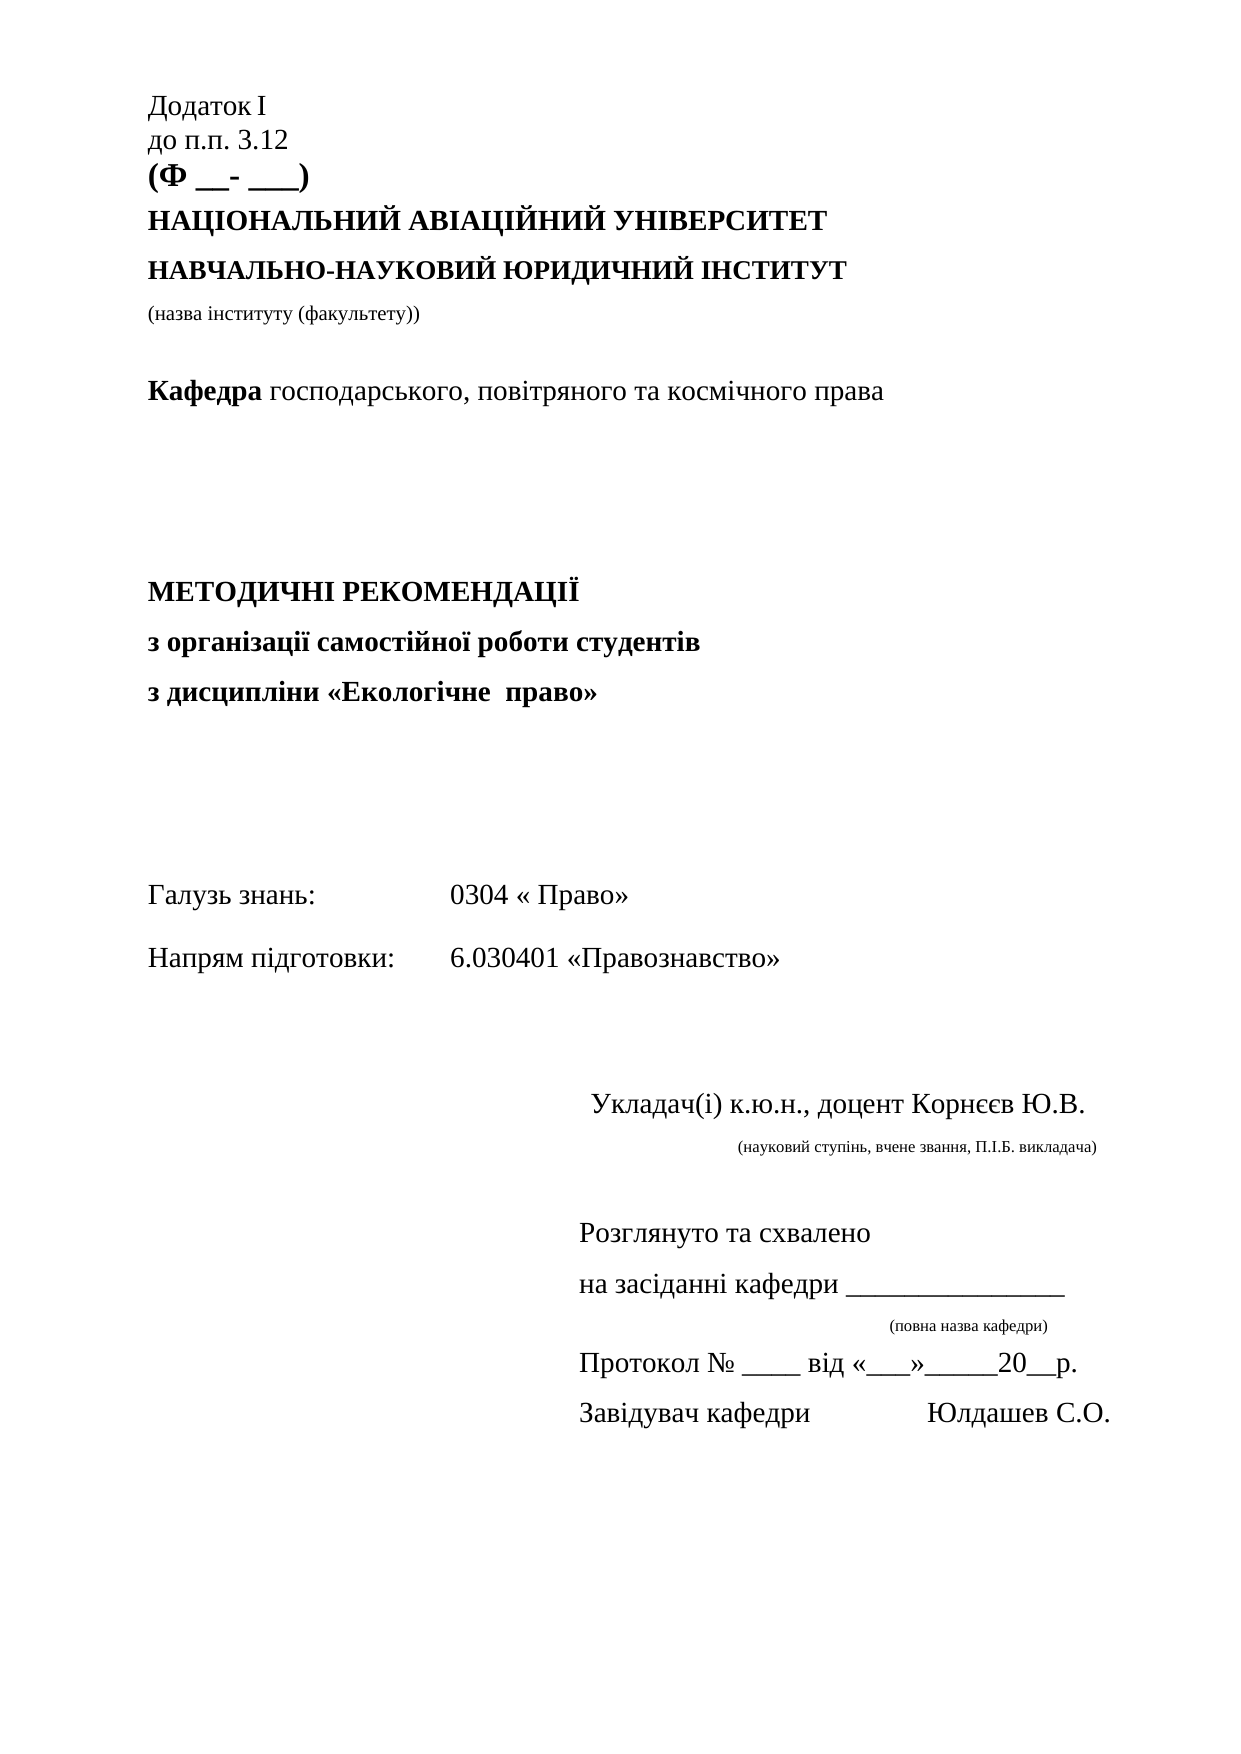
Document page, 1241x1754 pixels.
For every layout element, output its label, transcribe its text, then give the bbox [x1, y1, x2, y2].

text Національний авіаційний університет [148, 203, 1152, 237]
text Укладач(і) к.ю.н., доцент Корнєєв Ю.В. [148, 1086, 1152, 1119]
text Методичні рекомендації [148, 574, 1152, 607]
text з дисципліни «Екологічне право» [148, 674, 1152, 708]
text Кафедра господарського, повітряного та космічного права [148, 373, 1152, 406]
text до п.п. 3.12 [148, 122, 1152, 156]
text Протокол № ____ від «___»_____20__р. [148, 1345, 1152, 1378]
text Розглянуто та схвалено [148, 1215, 1152, 1249]
text (Ф __- ___) [148, 156, 1152, 194]
text (науковий ступінь, вчене звання, П.І.Б. викладача) [664, 1136, 1152, 1156]
subtitle Галузь знань: 0304 « Право» [148, 877, 1152, 911]
text Додаток І [148, 88, 1152, 122]
subtitle Напрям підготовки: 6.030401 «Правознавство» [148, 941, 1152, 974]
text з організації самостійної роботи студентів [148, 624, 1152, 658]
text Завідувач кафедри Юлдашев С.О. [505, 1395, 1152, 1429]
text навчально-науковий юридичний інститут [148, 254, 1152, 285]
text (повна назва кафедри) [148, 1316, 1152, 1335]
text на засіданні кафедри _______________ [148, 1266, 1152, 1299]
text (назва інституту (факультету)) [148, 301, 1152, 324]
